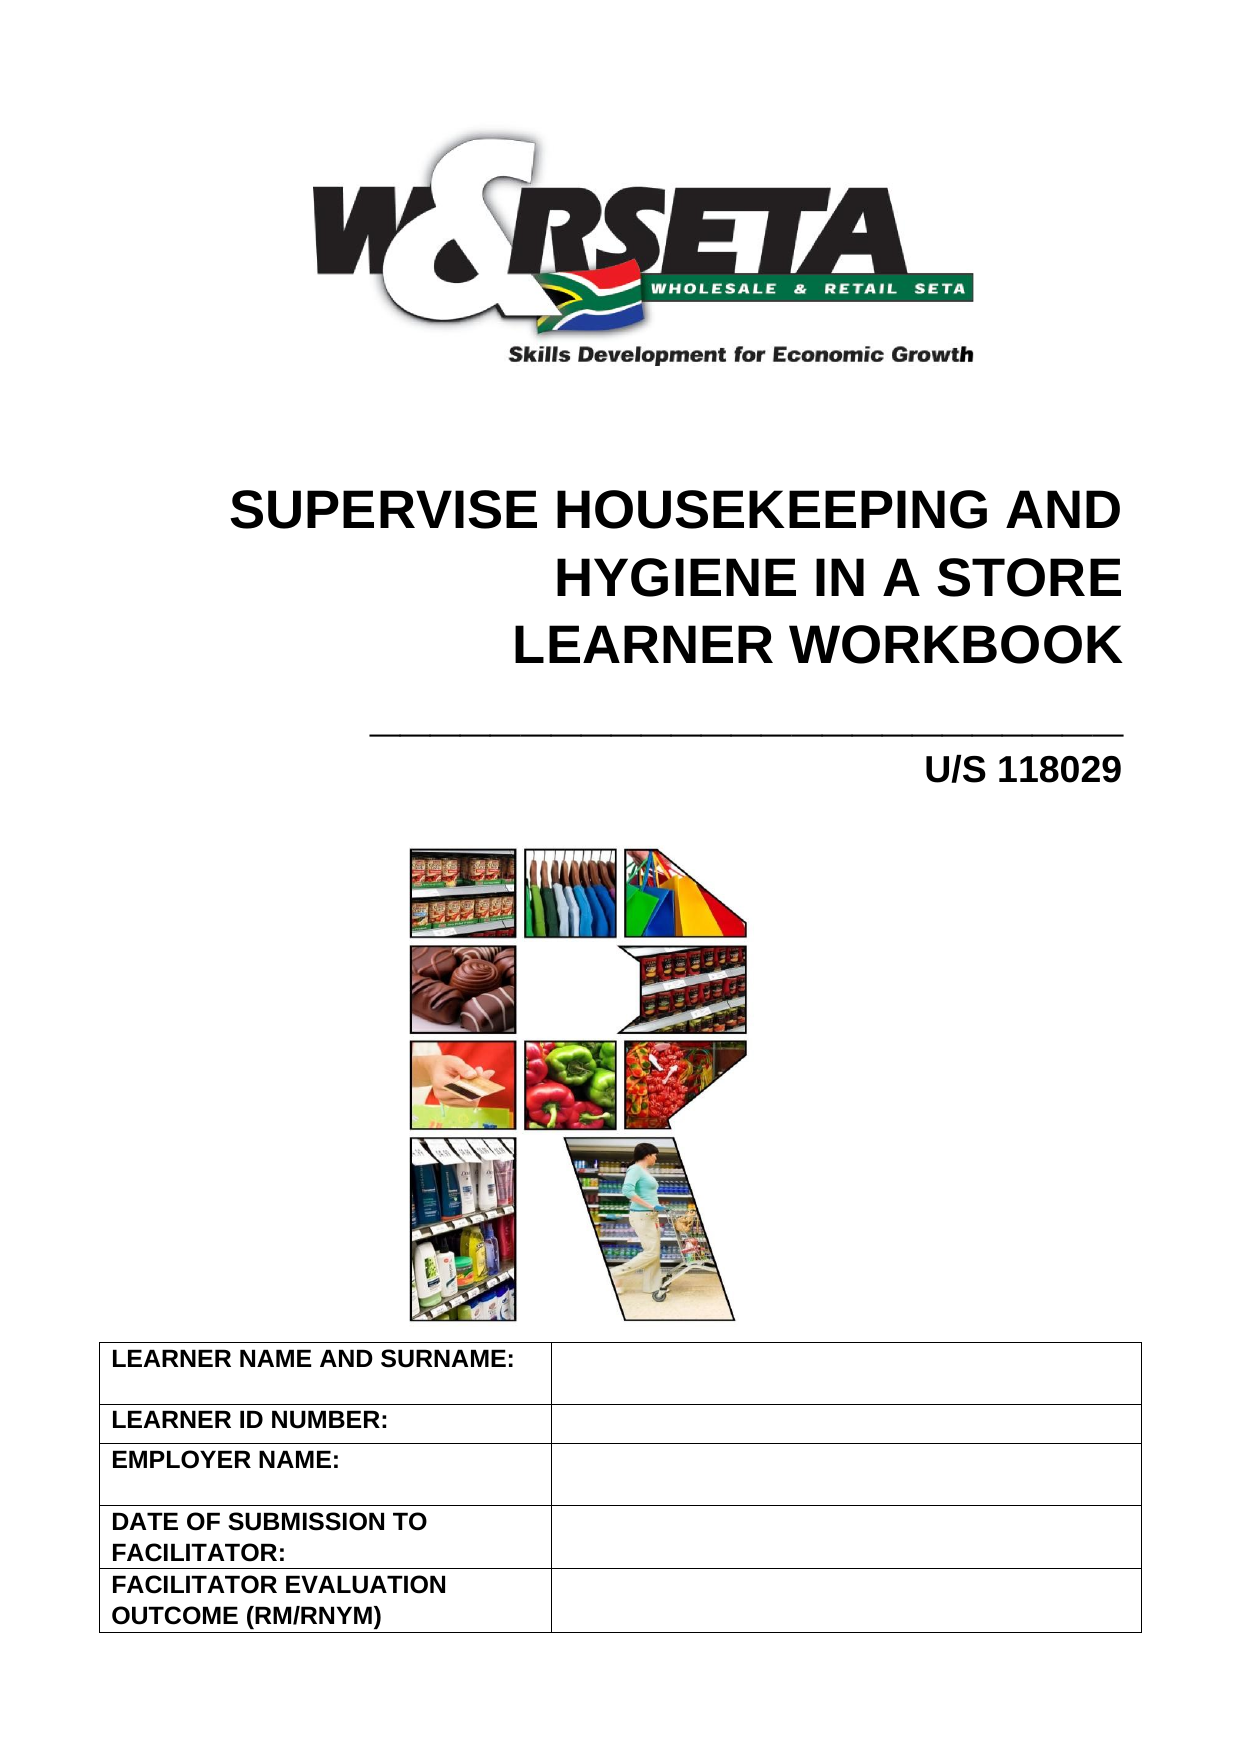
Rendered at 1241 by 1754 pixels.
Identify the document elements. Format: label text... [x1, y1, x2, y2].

table_header LEARNER NAME AND SURNAME: [100, 1343, 551, 1403]
text U/S 118029 [118, 747, 1122, 790]
table_header [552, 1343, 1141, 1403]
table_cell [552, 1405, 1141, 1443]
picture [379, 821, 774, 1339]
table_cell [552, 1506, 1141, 1568]
text _________________________ [118, 680, 1123, 742]
text HYGIENE IN A STORE [118, 545, 1123, 608]
table_cell EMPLOYER NAME: [100, 1444, 551, 1504]
text SUPERVISE HOUSEKEEPING AND [118, 478, 1123, 540]
text LEARNER WORKBOOK [118, 612, 1123, 675]
picture [312, 120, 974, 366]
table_cell [552, 1444, 1141, 1504]
table_cell [552, 1569, 1141, 1632]
table_cell FACILITATOR EVALUATION OUTCOME (RM/RNYM) [100, 1569, 551, 1632]
table_cell LEARNER ID NUMBER: [100, 1405, 551, 1443]
table_cell DATE OF SUBMISSION TO FACILITATOR: [100, 1506, 551, 1568]
